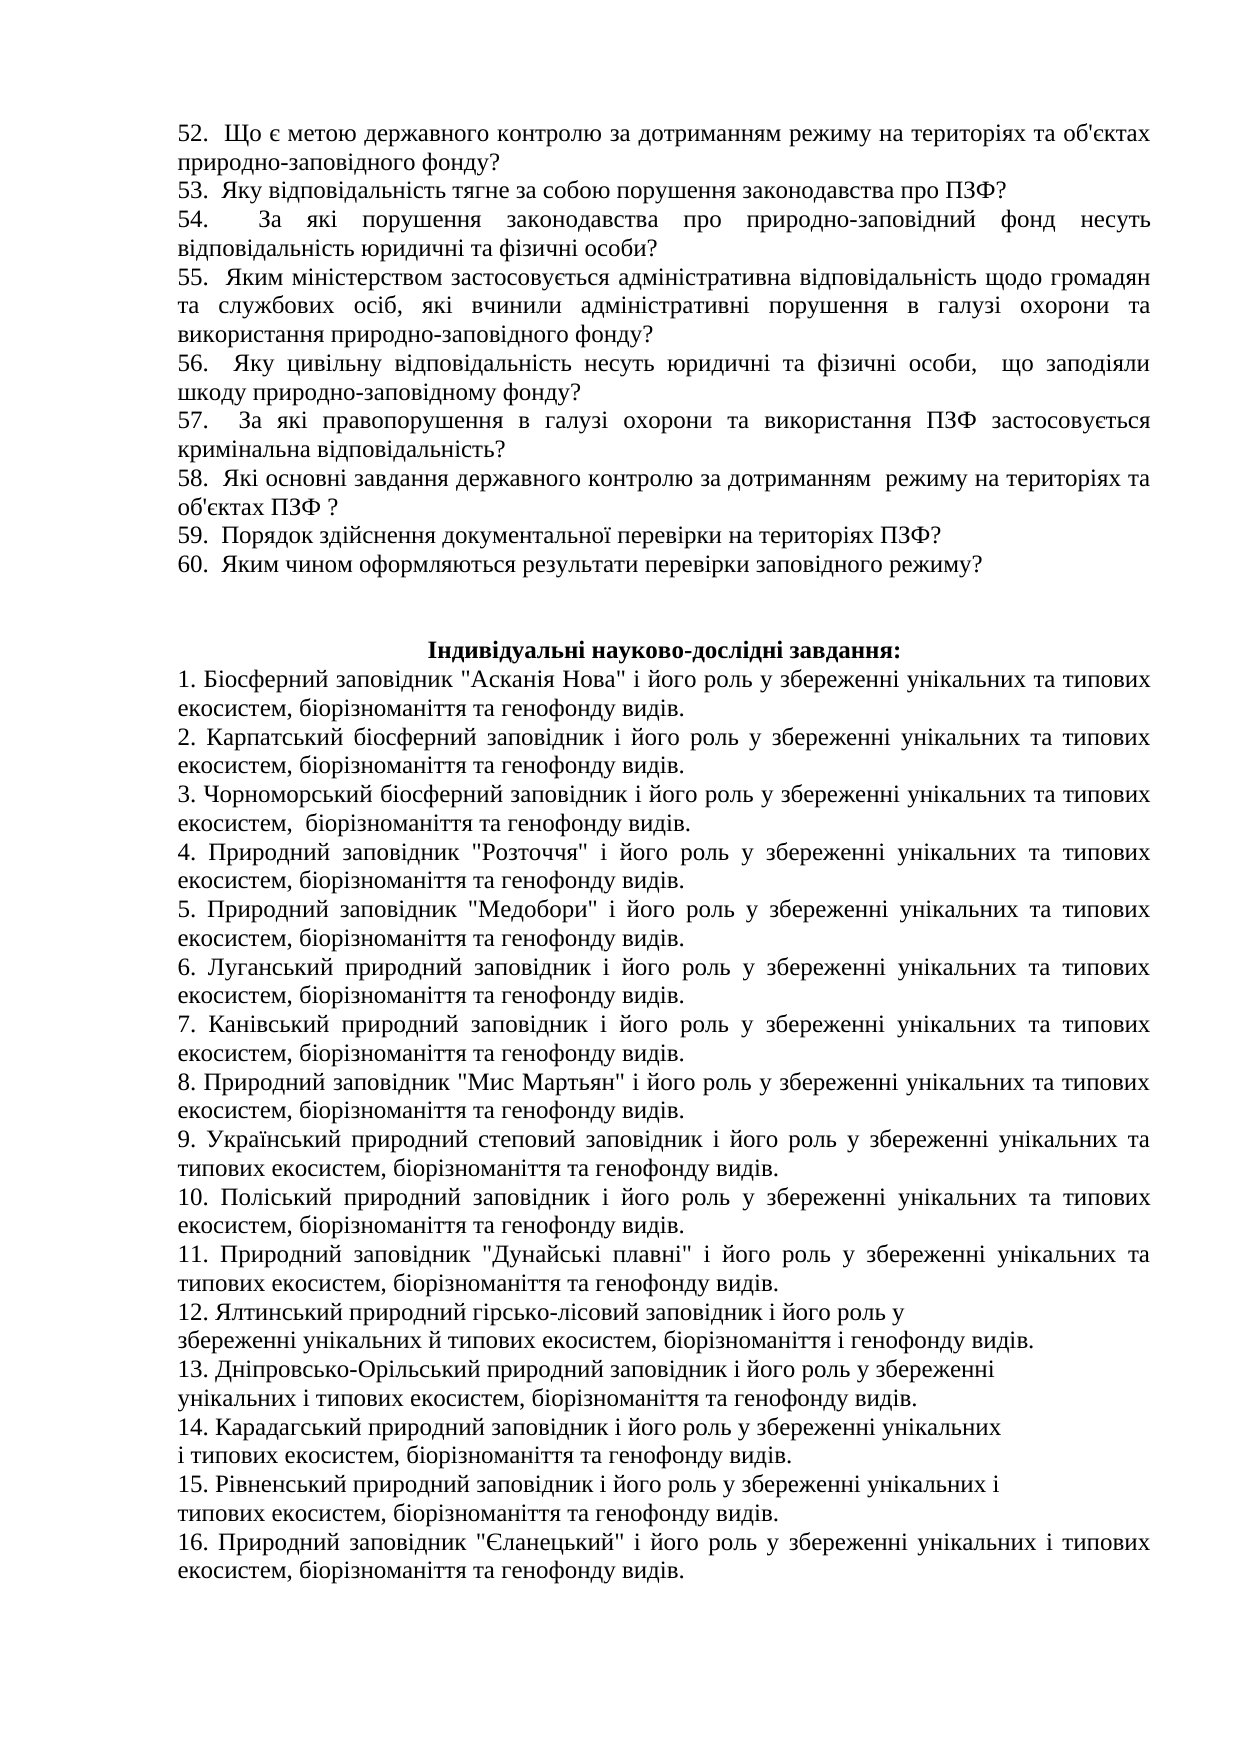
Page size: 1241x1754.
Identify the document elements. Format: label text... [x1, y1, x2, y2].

text 54. За які порушення законодавства про природно-заповідний фонд несуть відповідальність юридичні та фізичні особи? [177, 204, 1152, 262]
text збереженні унікальних й типових екосистем, біорізноманіття і генофонду видів. [177, 1326, 1152, 1354]
text 57. За які правопорушення в галузі охорони та використання ПЗФ застосовується кримінальна відповідальність? [177, 406, 1152, 463]
text 58. Які основні завдання державного контролю за дотриманням режиму на територіях та об'єктах ПЗФ ? [177, 463, 1152, 521]
text 56. Яку цивільну відповідальність несуть юридичні та фізичні особи, що заподіяли шкоду природно-заповідному фонду? [177, 348, 1152, 406]
text типових екосистем, біорізноманіття та генофонду видів. [177, 1498, 1152, 1527]
text 9. Український природний степовий заповідник і його роль у збереженні унікальних та типових екосистем, біорізноманіття та генофонду видів. [177, 1124, 1152, 1182]
text 15. Рівненський природний заповідник і його роль у збереженні унікальних і [177, 1469, 1152, 1498]
text 2. Карпатський біосферний заповідник і його роль у збереженні унікальних та типових екосистем, біорізноманіття та генофонду видів. [177, 722, 1152, 779]
text 4. Природний заповідник "Розточчя" і його роль у збереженні унікальних та типових екосистем, біорізноманіття та генофонду видів. [177, 837, 1152, 894]
text Індивідуальні науково-дослідні завдання: [177, 636, 1152, 664]
text унікальних і типових екосистем, біорізноманіття та генофонду видів. [177, 1383, 1152, 1412]
text 5. Природний заповідник "Медобори" і його роль у збереженні унікальних та типових екосистем, біорізноманіття та генофонду видів. [177, 894, 1152, 952]
text 6. Луганський природний заповідник і його роль у збереженні унікальних та типових екосистем, біорізноманіття та генофонду видів. [177, 952, 1152, 1009]
text 12. Ялтинський природний гірсько-лісовий заповідник і його роль у [177, 1297, 1152, 1326]
text 52. Що є метою державного контролю за дотриманням режиму на територіях та об'єктах природно-заповідного фонду? [177, 118, 1152, 176]
text 1. Біосферний заповідник "Асканія Нова" і його роль у збереженні унікальних та типових екосистем, біорізноманіття та генофонду видів. [177, 664, 1152, 722]
text 11. Природний заповідник "Дунайські плавні" і його роль у збереженні унікальних та типових екосистем, біорізноманіття та генофонду видів. [177, 1239, 1152, 1297]
text 53. Яку відповідальність тягне за собою порушення законодавства про ПЗФ? [177, 176, 1152, 204]
text 3. Чорноморський біосферний заповідник і його роль у збереженні унікальних та типових екосистем, біорізноманіття та генофонду видів. [177, 779, 1152, 837]
text 59. Порядок здійснення документальної перевірки на територіях ПЗФ? [177, 521, 1152, 549]
text 13. Дніпровсько-Орільський природний заповідник і його роль у збереженні [177, 1354, 1152, 1383]
text 7. Канівський природний заповідник і його роль у збереженні унікальних та типових екосистем, біорізноманіття та генофонду видів. [177, 1009, 1152, 1067]
text 55. Яким міністерством застосовується адміністративна відповідальність щодо громадян та службових осіб, які вчинили адміністративні порушення в галузі охорони та використання природно-заповідного фонду? [177, 262, 1152, 348]
text 8. Природний заповідник "Мис Мартьян" і його роль у збереженні унікальних та типових екосистем, біорізноманіття та генофонду видів. [177, 1067, 1152, 1124]
text 60. Яким чином оформляються результати перевірки заповідного режиму? [177, 549, 1152, 578]
text 10. Поліський природний заповідник і його роль у збереженні унікальних та типових екосистем, біорізноманіття та генофонду видів. [177, 1182, 1152, 1239]
text 14. Карадагський природний заповідник і його роль у збереженні унікальних [177, 1412, 1152, 1441]
text і типових екосистем, біорізноманіття та генофонду видів. [177, 1441, 1152, 1469]
text 16. Природний заповідник "Єланецький" і його роль у збереженні унікальних і типових екосистем, біорізноманіття та генофонду видів. [177, 1527, 1152, 1584]
